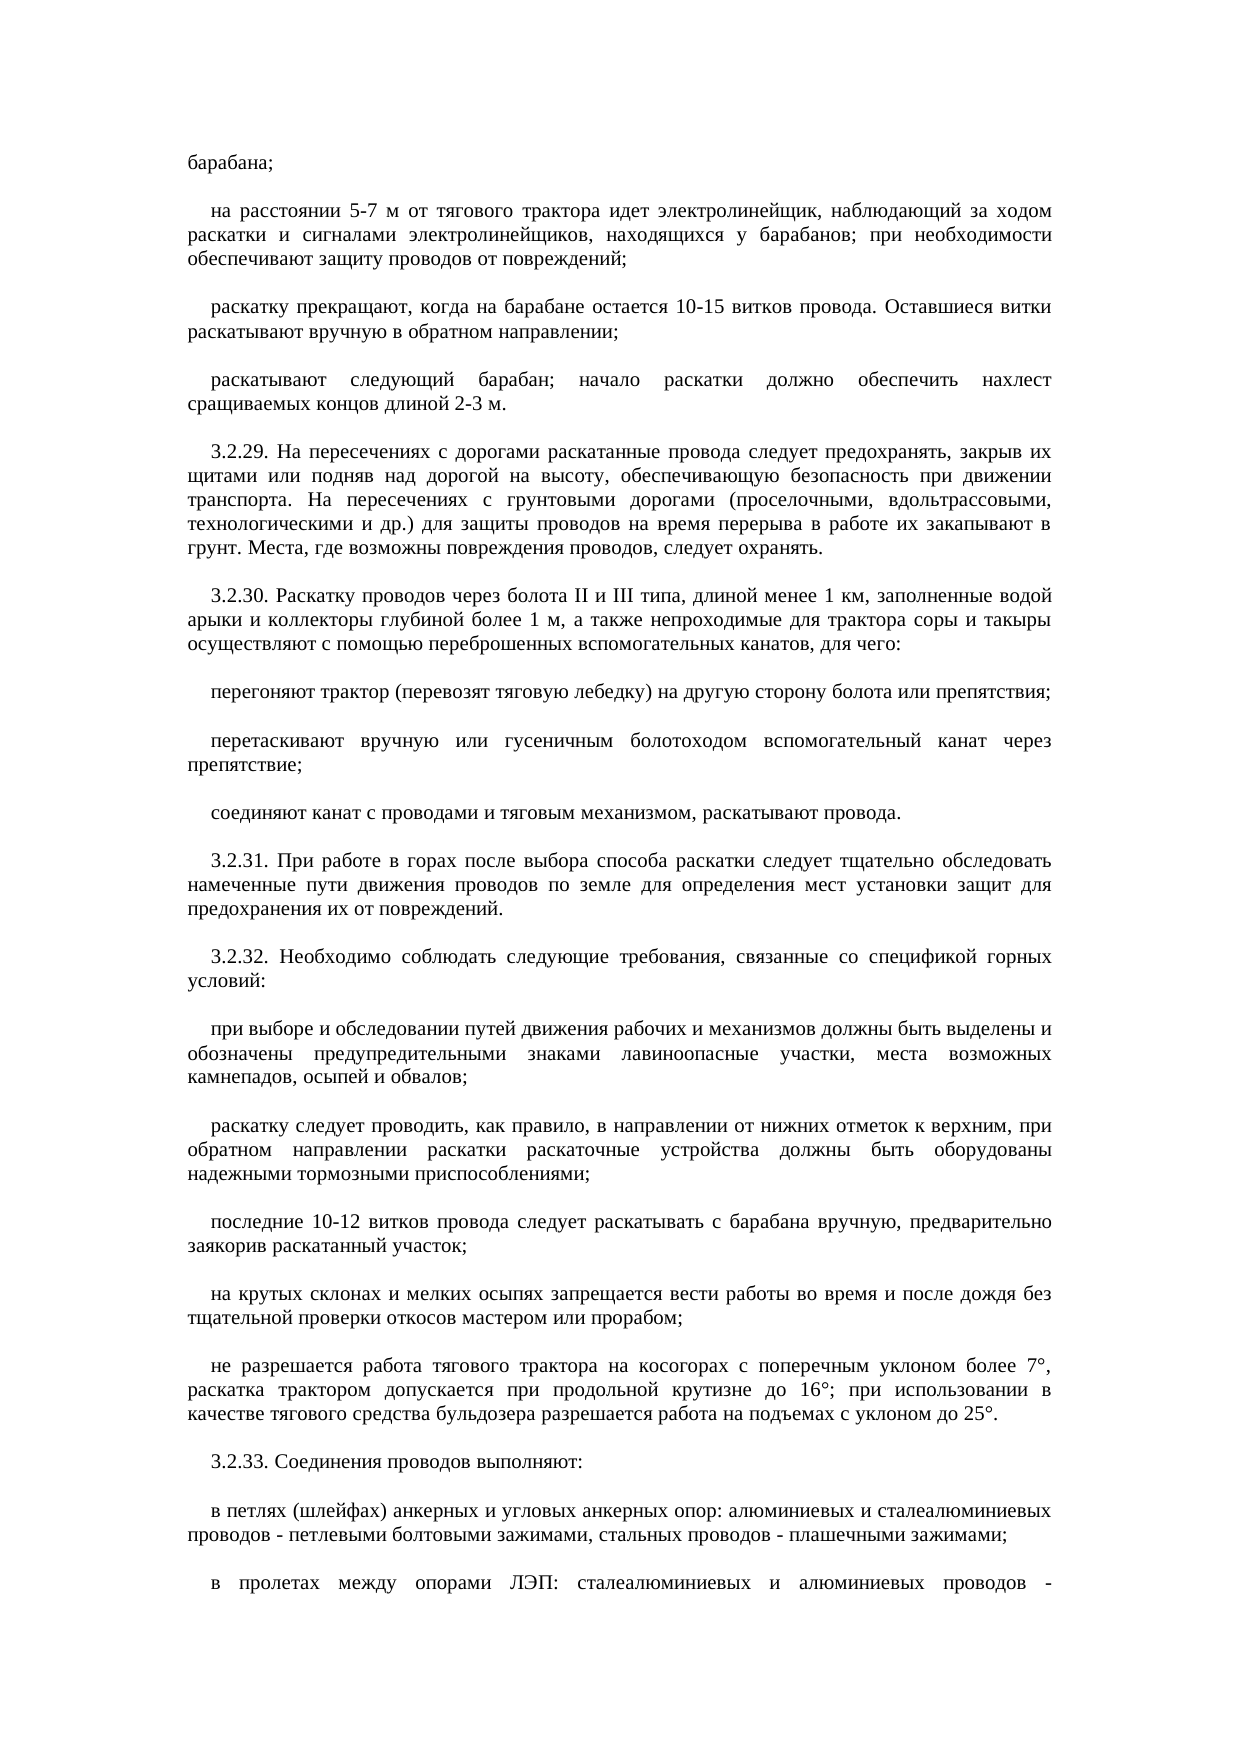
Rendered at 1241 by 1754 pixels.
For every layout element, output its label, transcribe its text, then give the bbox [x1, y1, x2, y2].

text 3.2.30. Раскатку проводов через болота II и III типа, длиной менее 1 км, заполненные водой арыки и коллекторы глубиной более 1 м, а также непроходимые для трактора соры и такыры осуществляют с помощью переброшенных вспомогательных канатов, для чего: [187, 583, 1053, 655]
text соединяют канат с проводами и тяговым механизмом, раскатывают провода. [187, 800, 1053, 824]
text на расстоянии 5-7 м от тягового трактора идет электролинейщик, наблюдающий за ходом раскатки и сигналами электролинейщиков, находящихся у барабанов; при необходимости обеспечивают защиту проводов от повреждений; [187, 198, 1053, 270]
text 3.2.31. При работе в горах после выбора способа раскатки следует тщательно обследовать намеченные пути движения проводов по земле для определения мест установки защит для предохранения их от повреждений. [187, 848, 1053, 920]
text при выборе и обследовании путей движения рабочих и механизмов должны быть выделены и обозначены предупредительными знаками лавиноопасные участки, места возможных камнепадов, осыпей и обвалов; [187, 1016, 1053, 1088]
text раскатывают следующий барабан; начало раскатки должно обеспечить нахлест сращиваемых концов длиной 2-3 м. [187, 367, 1053, 415]
text последние 10-12 витков провода следует раскатывать с барабана вручную, предварительно заякорив раскатанный участок; [187, 1209, 1053, 1257]
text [187, 150, 1053, 174]
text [187, 1570, 1053, 1594]
text перегоняют трактор (перевозят тяговую лебедку) на другую сторону болота или препятствия; [187, 679, 1053, 703]
text раскатку следует проводить, как правило, в направлении от нижних отметок к верхним, при обратном направлении раскатки раскаточные устройства должны быть оборудованы надежными тормозными приспособлениями; [187, 1112, 1053, 1185]
text 3.2.32. Необходимо соблюдать следующие требования, связанные со спецификой горных условий: [187, 944, 1053, 992]
text перетаскивают вручную или гусеничным болотоходом вспомогательный канат через препятствие; [187, 727, 1053, 776]
text 3.2.33. Соединения проводов выполняют: [187, 1449, 1053, 1473]
text 3.2.29. На пересечениях с дорогами раскатанные провода следует предохранять, закрыв их щитами или подняв над дорогой на высоту, обеспечивающую безопасность при движении транспорта. На пересечениях с грунтовыми дорогами (проселочными, вдольтрассовыми, технологическими и др.) для защиты проводов на время перерыва в работе их закапывают в грунт. Места, где возможны повреждения проводов, следует охранять. [187, 439, 1053, 559]
text в петлях (шлейфах) анкерных и угловых анкерных опор: алюминиевых и сталеалюминиевых проводов - петлевыми болтовыми зажимами, стальных проводов - плашечными зажимами; [187, 1497, 1053, 1546]
text не разрешается работа тягового трактора на косогорах с поперечным уклоном более 7°, раскатка трактором допускается при продольной крутизне до 16°; при использовании в качестве тягового средства бульдозера разрешается работа на подъемах с уклоном до 25°. [187, 1353, 1053, 1425]
text на крутых склонах и мелких осыпях запрещается вести работы во время и после дождя без тщательной проверки откосов мастером или прорабом; [187, 1281, 1053, 1329]
text раскатку прекращают, когда на барабане остается 10-15 витков провода. Оставшиеся витки раскатывают вручную в обратном направлении; [187, 294, 1053, 342]
